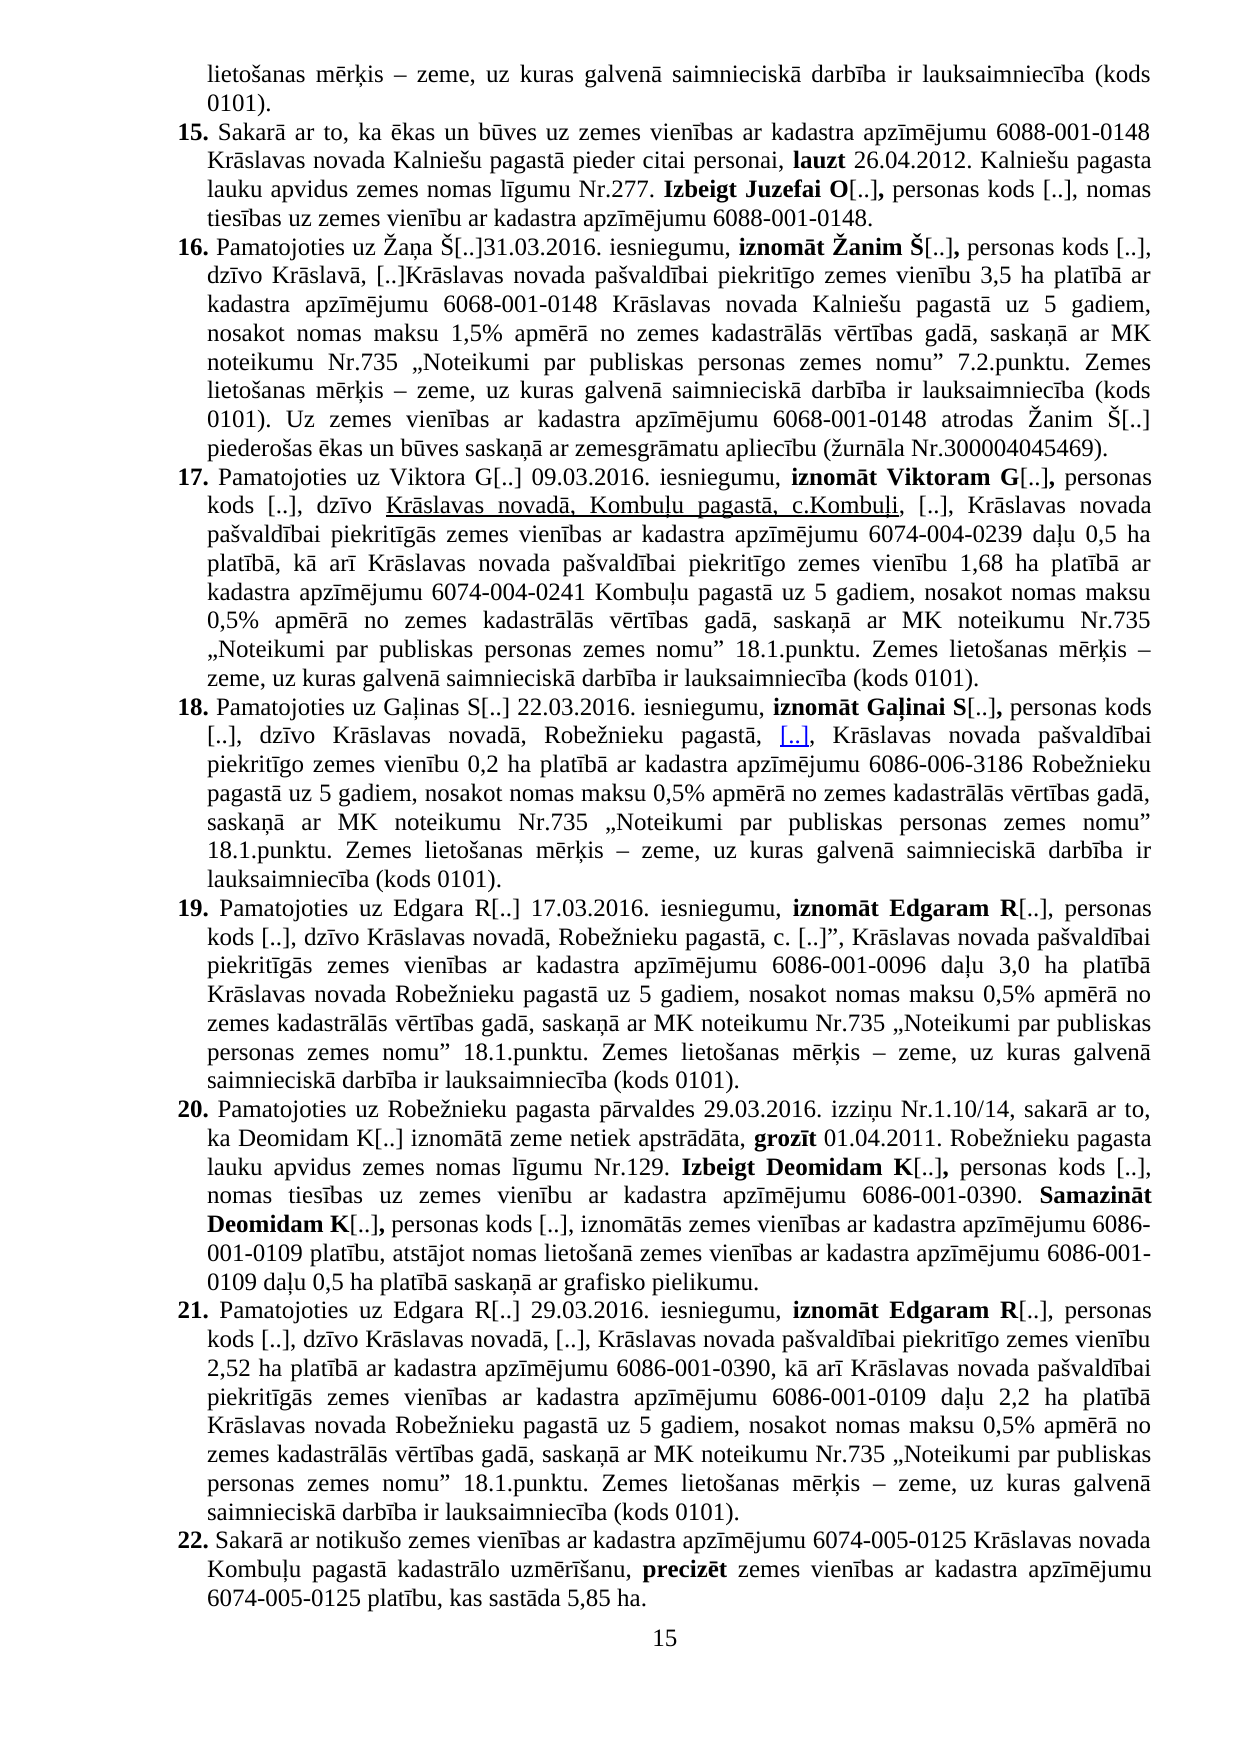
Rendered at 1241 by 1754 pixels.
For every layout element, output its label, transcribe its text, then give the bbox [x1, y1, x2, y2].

text 18. Pamatojoties uz Gaļinas S[..] 22.03.2016. iesniegumu, iznomāt Gaļinai S[..], personas kods [..], dzīvo Krāslavas novadā, Robežnieku pagastā, [..], Krāslavas novada pašvaldībai piekritīgo zemes vienību 0,2 ha platībā ar kadastra apzīmējumu 6086-006-3186 Robežnieku pagastā uz 5 gadiem, nosakot nomas maksu 0,5% apmērā no zemes kadastrālās vērtības gadā, saskaņā ar MK noteikumu Nr.735 „Noteikumi par publiskas personas zemes nomu” 18.1.punktu. Zemes lietošanas mērķis – zeme, uz kuras galvenā saimnieciskā darbība ir lauksaimniecība (kods 0101). [177, 692, 1152, 893]
text 16. Pamatojoties uz Žaņa Š[..]31.03.2016. iesniegumu, iznomāt Žanim Š[..], personas kods [..], dzīvo Krāslavā, [..]Krāslavas novada pašvaldībai piekritīgo zemes vienību 3,5 ha platībā ar kadastra apzīmējumu 6068-001-0148 Krāslavas novada Kalniešu pagastā uz 5 gadiem, nosakot nomas maksu 1,5% apmērā no zemes kadastrālās vērtības gadā, saskaņā ar MK noteikumu Nr.735 „Noteikumi par publiskas personas zemes nomu” 7.2.punktu. Zemes lietošanas mērķis – zeme, uz kuras galvenā saimnieciskā darbība ir lauksaimniecība (kods 0101). Uz zemes vienības ar kadastra apzīmējumu 6068-001-0148 atrodas Žanim Š[..] piederošas ēkas un būves saskaņā ar zemesgrāmatu apliecību (žurnāla Nr.300004045469). [177, 232, 1152, 462]
text 20. Pamatojoties uz Robežnieku pagasta pārvaldes 29.03.2016. izziņu Nr.1.10/14, sakarā ar to, ka Deomidam K[..] iznomātā zeme netiek apstrādāta, grozīt 01.04.2011. Robežnieku pagasta lauku apvidus zemes nomas līgumu Nr.129. Izbeigt Deomidam K[..], personas kods [..], nomas tiesības uz zemes vienību ar kadastra apzīmējumu 6086-001-0390. Samazināt Deomidam K[..], personas kods [..], iznomātās zemes vienības ar kadastra apzīmējumu 6086-001-0109 platību, atstājot nomas lietošanā zemes vienības ar kadastra apzīmējumu 6086-001-0109 daļu 0,5 ha platībā saskaņā ar grafisko pielikumu. [177, 1094, 1152, 1295]
text 19. Pamatojoties uz Edgara R[..] 17.03.2016. iesniegumu, iznomāt Edgaram R[..], personas kods [..], dzīvo Krāslavas novadā, Robežnieku pagastā, c. [..]”, Krāslavas novada pašvaldībai piekritīgās zemes vienības ar kadastra apzīmējumu 6086-001-0096 daļu 3,0 ha platībā Krāslavas novada Robežnieku pagastā uz 5 gadiem, nosakot nomas maksu 0,5% apmērā no zemes kadastrālās vērtības gadā, saskaņā ar MK noteikumu Nr.735 „Noteikumi par publiskas personas zemes nomu” 18.1.punktu. Zemes lietošanas mērķis – zeme, uz kuras galvenā saimnieciskā darbība ir lauksaimniecība (kods 0101). [177, 893, 1152, 1094]
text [177, 59, 1152, 117]
text 15. Sakarā ar to, ka ēkas un būves uz zemes vienības ar kadastra apzīmējumu 6088-001-0148 Krāslavas novada Kalniešu pagastā pieder citai personai, lauzt 26.04.2012. Kalniešu pagasta lauku apvidus zemes nomas līgumu Nr.277. Izbeigt Juzefai O[..], personas kods [..], nomas tiesības uz zemes vienību ar kadastra apzīmējumu 6088-001-0148. [177, 117, 1152, 232]
text 17. Pamatojoties uz Viktora G[..] 09.03.2016. iesniegumu, iznomāt Viktoram G[..], personas kods [..], dzīvo Krāslavas novadā, Kombuļu pagastā, c.Kombuļi, [..], Krāslavas novada pašvaldībai piekritīgās zemes vienības ar kadastra apzīmējumu 6074-004-0239 daļu 0,5 ha platībā, kā arī Krāslavas novada pašvaldībai piekritīgo zemes vienību 1,68 ha platībā ar kadastra apzīmējumu 6074-004-0241 Kombuļu pagastā uz 5 gadiem, nosakot nomas maksu 0,5% apmērā no zemes kadastrālās vērtības gadā, saskaņā ar MK noteikumu Nr.735 „Noteikumi par publiskas personas zemes nomu” 18.1.punktu. Zemes lietošanas mērķis – zeme, uz kuras galvenā saimnieciskā darbība ir lauksaimniecība (kods 0101). [177, 462, 1152, 692]
text 21. Pamatojoties uz Edgara R[..] 29.03.2016. iesniegumu, iznomāt Edgaram R[..], personas kods [..], dzīvo Krāslavas novadā, [..], Krāslavas novada pašvaldībai piekritīgo zemes vienību 2,52 ha platībā ar kadastra apzīmējumu 6086-001-0390, kā arī Krāslavas novada pašvaldībai piekritīgās zemes vienības ar kadastra apzīmējumu 6086-001-0109 daļu 2,2 ha platībā Krāslavas novada Robežnieku pagastā uz 5 gadiem, nosakot nomas maksu 0,5% apmērā no zemes kadastrālās vērtības gadā, saskaņā ar MK noteikumu Nr.735 „Noteikumi par publiskas personas zemes nomu” 18.1.punktu. Zemes lietošanas mērķis – zeme, uz kuras galvenā saimnieciskā darbība ir lauksaimniecība (kods 0101). [177, 1295, 1152, 1525]
text 22. Sakarā ar notikušo zemes vienības ar kadastra apzīmējumu 6074-005-0125 Krāslavas novada Kombuļu pagastā kadastrālo uzmērīšanu, precizēt zemes vienības ar kadastra apzīmējumu 6074-005-0125 platību, kas sastāda 5,85 ha. [177, 1525, 1152, 1612]
